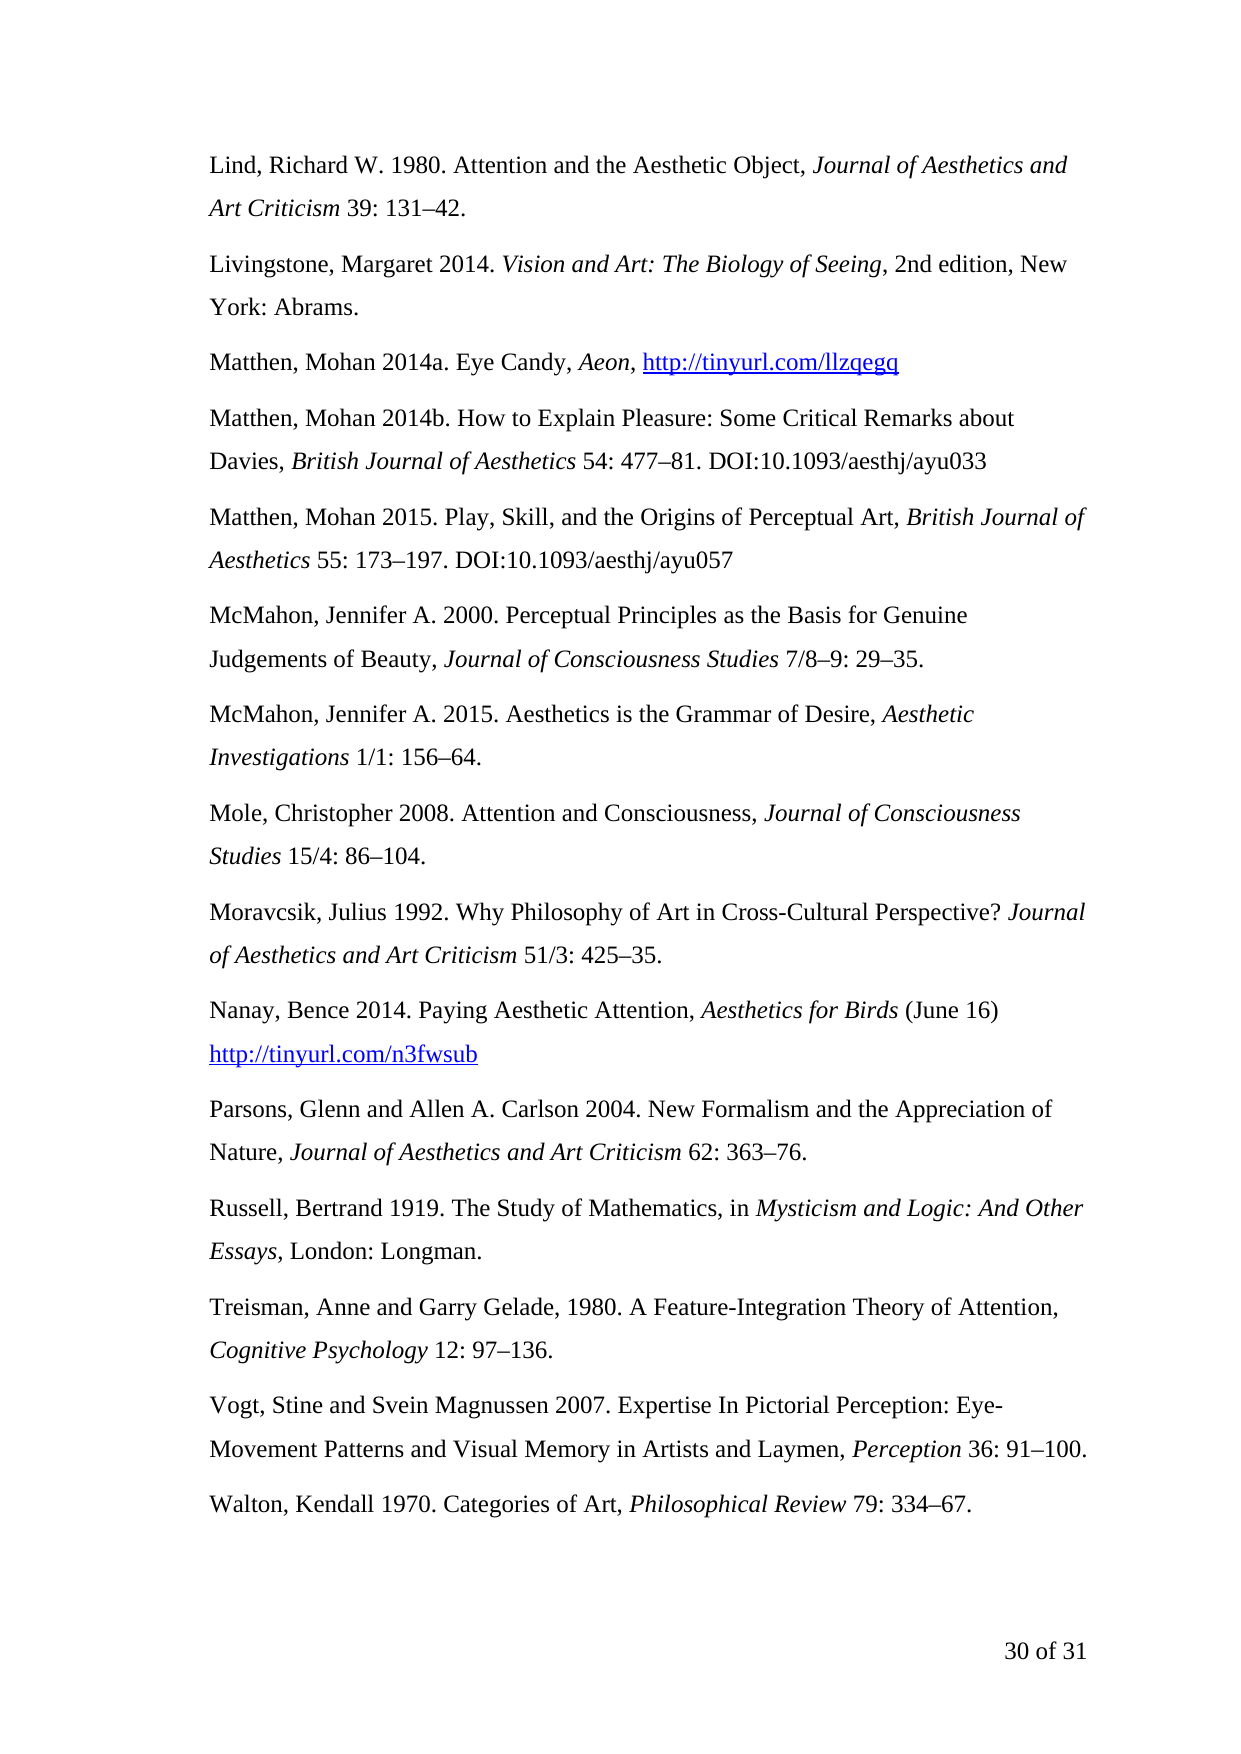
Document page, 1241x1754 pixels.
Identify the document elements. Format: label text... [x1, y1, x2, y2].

list Treisman, Anne and Garry Gelade, 1980. A Feature-Integration Theory of Attention, Cognitive Psychology 12: 97–136. [209, 1292, 1090, 1364]
list Matthen, Mohan 2014a. Eye Candy, Aeon, http://tinyurl.com/llzqegq [209, 347, 1090, 376]
list McMahon, Jennifer A. 2015. Aesthetics is the Grammar of Desire, Aesthetic Investigations 1/1: 156–64. [209, 699, 1090, 771]
list Livingstone, Margaret 2014. Vision and Art: The Biology of Seeing, 2nd edition, New York: Abrams. [209, 249, 1090, 321]
list Nanay, Bence 2014. Paying Aesthetic Attention, Aesthetics for Birds (June 16) http://tinyurl.com/n3fwsub [209, 996, 1090, 1067]
list Walton, Kendall 1970. Categories of Art, Philosophical Review 79: 334–67. [209, 1489, 1090, 1518]
list Lind, Richard W. 1980. Attention and the Aesthetic Object, Journal of Aesthetics and Art Criticism 39: 131–42. [209, 150, 1090, 222]
list Mole, Christopher 2008. Attention and Consciousness, Journal of Consciousness Studies 15/4: 86–104. [209, 798, 1090, 870]
list Russell, Bertrand 1919. The Study of Mathematics, in Mysticism and Logic: And Other Essays, London: Longman. [209, 1193, 1090, 1265]
list Moravcsik, Julius 1992. Why Philosophy of Art in Cross-Cultural Perspective? Journal of Aesthetics and Art Criticism 51/3: 425–35. [209, 897, 1090, 969]
list Parsons, Glenn and Allen A. Carlson 2004. New Formalism and the Appreciation of Nature, Journal of Aesthetics and Art Criticism 62: 363–76. [209, 1094, 1090, 1166]
list Matthen, Mohan 2014b. How to Explain Pleasure: Some Critical Remarks about Davies, British Journal of Aesthetics 54: 477–81. DOI:10.1093/aesthj/ayu033 [209, 403, 1090, 475]
list McMahon, Jennifer A. 2000. Perceptual Principles as the Basis for Genuine Judgements of Beauty, Journal of Consciousness Studies 7/8–9: 29–35. [209, 601, 1090, 672]
list Matthen, Mohan 2015. Play, Skill, and the Origins of Perceptual Art, British Journal of Aesthetics 55: 173–197. DOI:10.1093/aesthj/ayu057 [209, 502, 1090, 574]
list Vogt, Stine and Svein Magnussen 2007. Expertise In Pictorial Perception: Eye-Movement Patterns and Visual Memory in Artists and Laymen, Perception 36: 91–100. [209, 1391, 1090, 1462]
